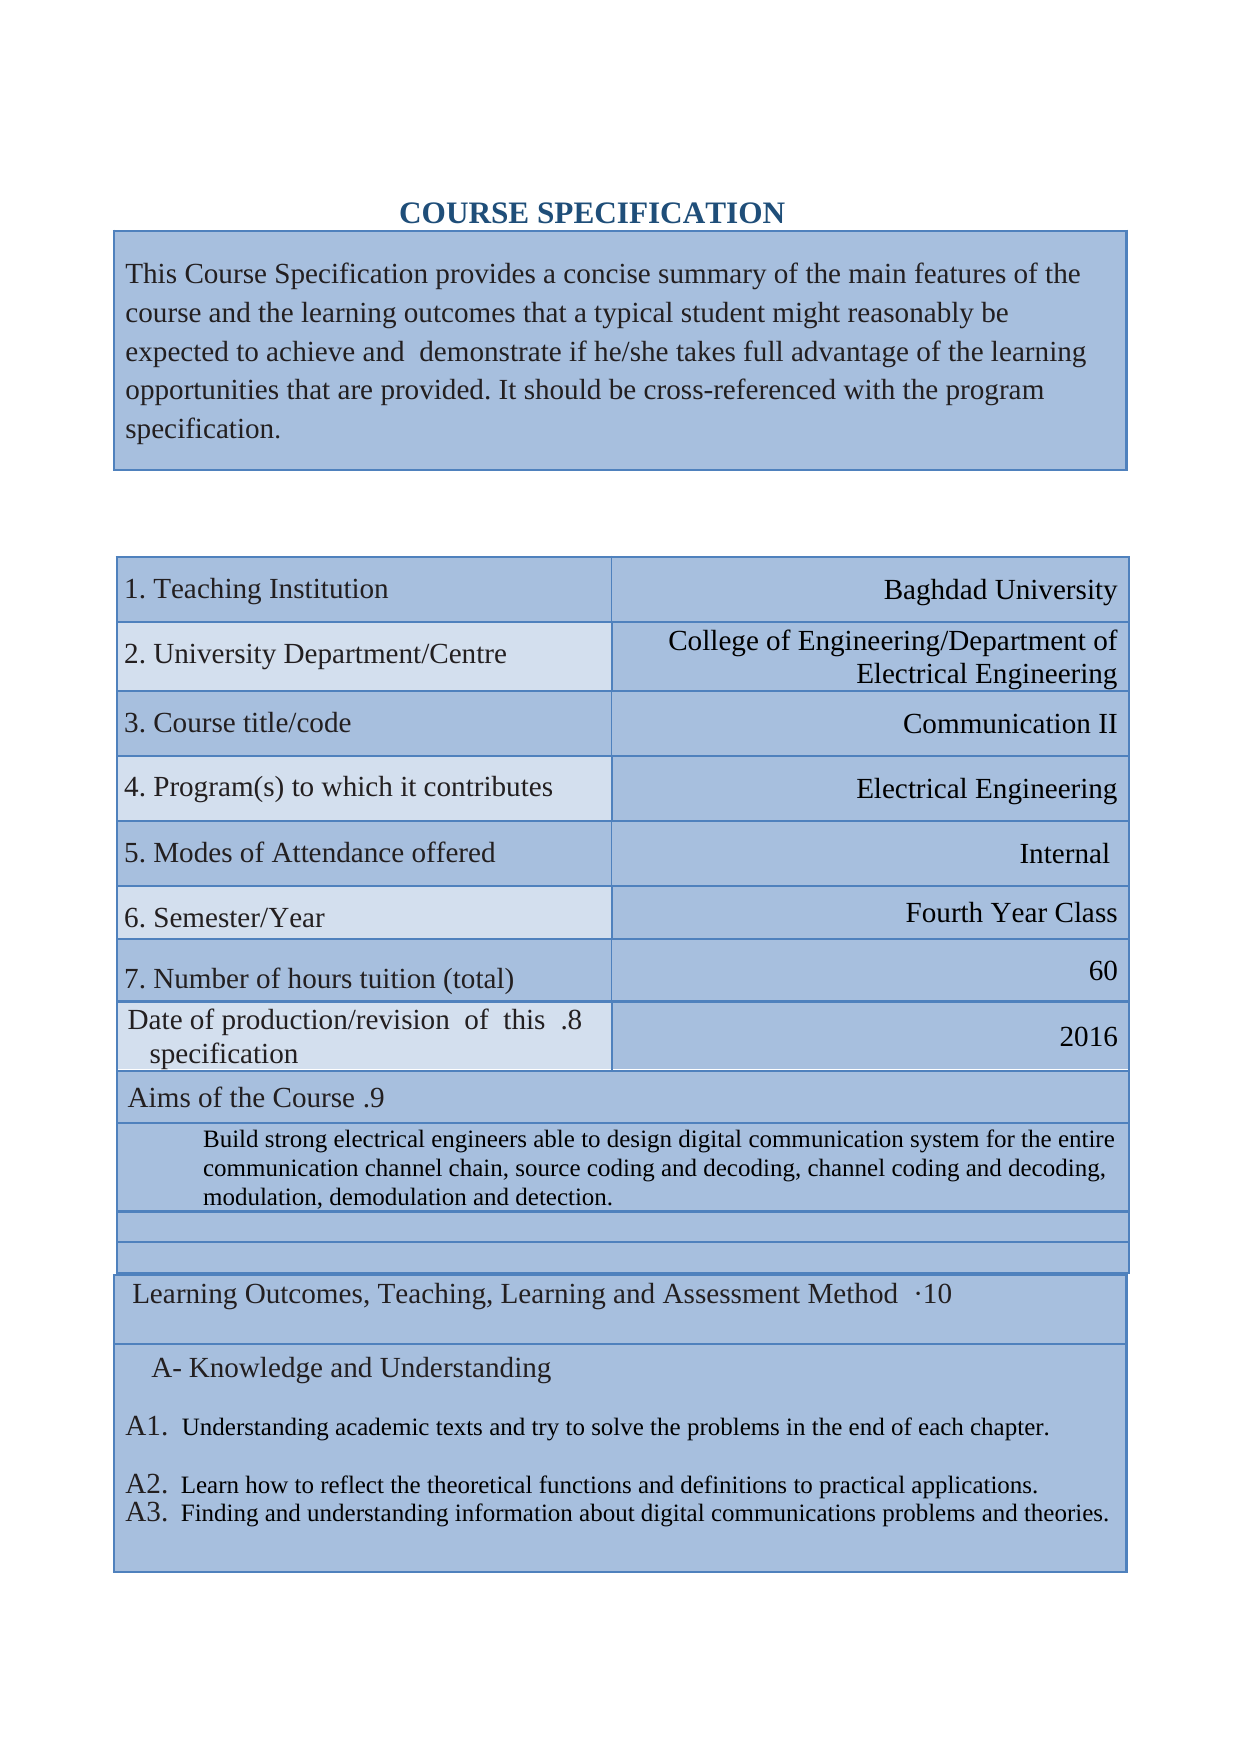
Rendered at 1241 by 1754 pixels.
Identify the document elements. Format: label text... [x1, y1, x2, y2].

table_cell College of Engineering/Department of Electrical Engineering [613, 623, 1128, 690]
table_cell Communication II [612, 692, 1128, 755]
table_header 10· Learning Outcomes, Teaching, Learning and Assessment Method [115, 1276, 1125, 1343]
table_header Baghdad University [612, 558, 1128, 621]
table_cell 4. Program(s) to which it contributes [118, 757, 611, 820]
table_cell 3. Course title/code [118, 692, 611, 755]
table_cell Fourth Year Class [613, 887, 1128, 938]
table_cell [118, 1213, 1128, 1241]
table_cell 2. University Department/Centre [118, 623, 611, 690]
table_cell [118, 1243, 1128, 1272]
table_cell Electrical Engineering [613, 757, 1128, 820]
table_cell 8. Date of production/revision of this specification [118, 1003, 611, 1069]
table_cell 5. Modes of Attendance offered [118, 822, 611, 885]
table_cell Knowledge and Understanding A1. Understanding academic texts and try to solve the problems in the end of each chapter. A2. Learn how to reflect the theoretical functions and definitions to practical applications. A3. Finding and understanding information about digital communications problems and theories. [115, 1345, 1125, 1571]
table_cell 60 [612, 940, 1128, 1000]
table_cell Internal [612, 822, 1128, 885]
table_cell 2016 [613, 1003, 1128, 1069]
text COURSE SPECIFICATION [131, 197, 1053, 229]
table_cell 9. Aims of the Course [118, 1072, 1128, 1122]
table_header This Course Specification provides a concise summary of the main features of the course and the learning outcomes that a typical student might reasonably be expected to achieve and demonstrate if he/she takes full advantage of the learning opportunities that are provided. It should be cross-referenced with the program specification. [115, 232, 1125, 469]
table_header 1. Teaching Institution [118, 558, 611, 621]
table_cell Build strong electrical engineers able to design digital communication system for the entire communication channel chain, source coding and decoding, channel coding and decoding, modulation, demodulation and detection. [118, 1124, 1128, 1210]
table_cell 6. Semester/Year [118, 887, 611, 938]
table_cell 7. Number of hours tuition (total) [118, 940, 611, 1000]
